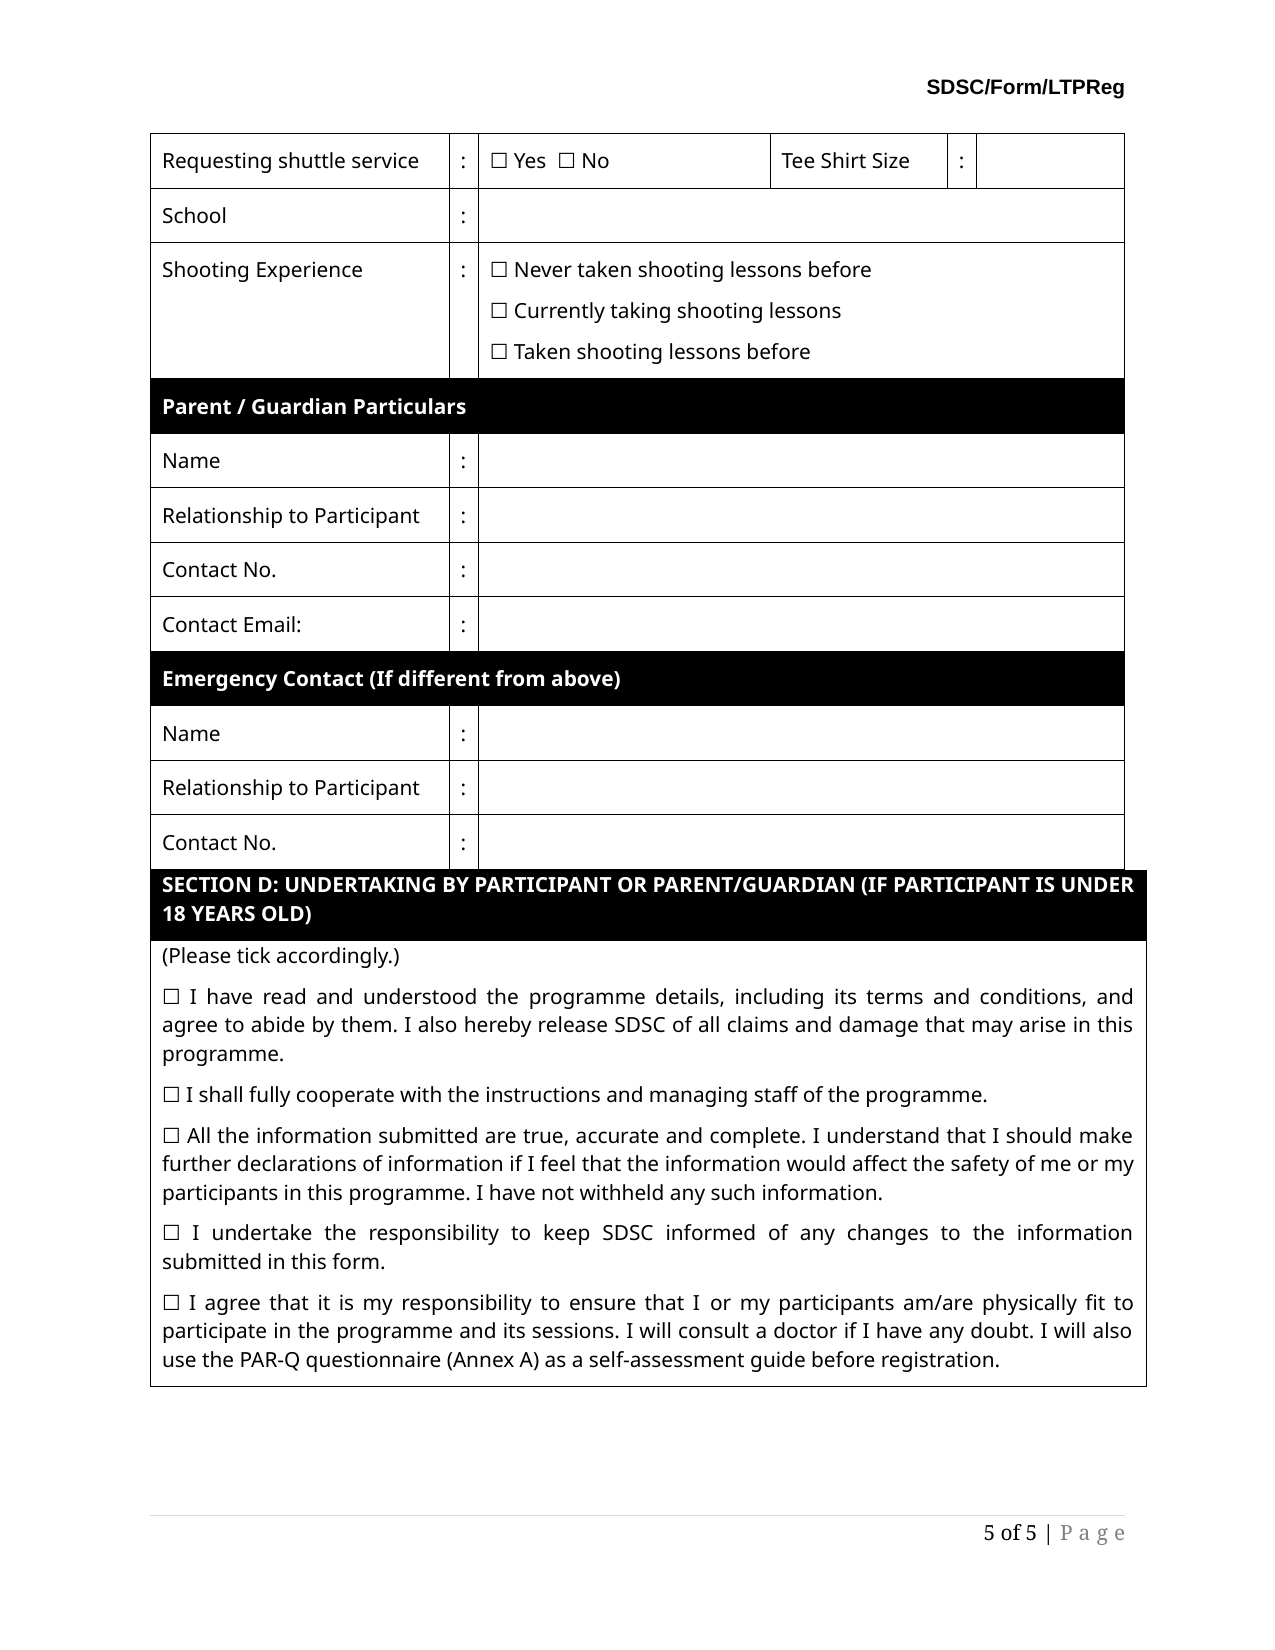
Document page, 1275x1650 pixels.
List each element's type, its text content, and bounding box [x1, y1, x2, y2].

table_cell Relationship to Participant [151, 488, 449, 542]
table_cell : [450, 434, 478, 487]
table_cell Contact No. [151, 815, 449, 868]
table_cell : [948, 134, 976, 187]
table_cell Requesting shuttle service [151, 134, 449, 187]
table_cell [479, 761, 1124, 814]
table_cell Name [151, 706, 449, 759]
table_header SECTION D: UNDERTAKING BY PARTICIPANT OR PARENT/GUARDIAN (IF PARTICIPANT IS UNDER 18 YEARS OLD) [151, 871, 1146, 940]
table_cell Parent / Guardian Particulars [151, 379, 1124, 433]
table_cell Never taken shooting lessons before Currently taking shooting lessons Taken shooting lessons before [479, 243, 1124, 378]
table_cell : [450, 488, 478, 542]
table_cell [479, 189, 1124, 242]
table_cell Shooting Experience [151, 243, 449, 378]
table_cell [479, 488, 1124, 542]
table_cell : [450, 761, 478, 814]
table_cell : [450, 189, 478, 242]
table_cell : [450, 706, 478, 759]
table_cell : [450, 815, 478, 868]
table_cell : [450, 597, 478, 651]
table_cell [479, 597, 1124, 651]
table_cell Yes No [479, 134, 770, 187]
table_cell [479, 706, 1124, 759]
table_cell Tee Shirt Size [771, 134, 947, 187]
table_cell : [450, 134, 478, 187]
table_cell Name [151, 434, 449, 487]
table_cell [977, 134, 1124, 187]
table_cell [151, 941, 1146, 1386]
table_cell Emergency Contact (If different from above) [151, 652, 1124, 705]
table_cell Relationship to Participant [151, 761, 449, 814]
table_cell : [450, 543, 478, 596]
table_cell [479, 815, 1124, 868]
table_cell [479, 543, 1124, 596]
table_cell Contact No. [151, 543, 449, 596]
table_cell [479, 434, 1124, 487]
table_cell School [151, 189, 449, 242]
table_cell Contact Email: [151, 597, 449, 651]
table_cell : [450, 243, 478, 378]
